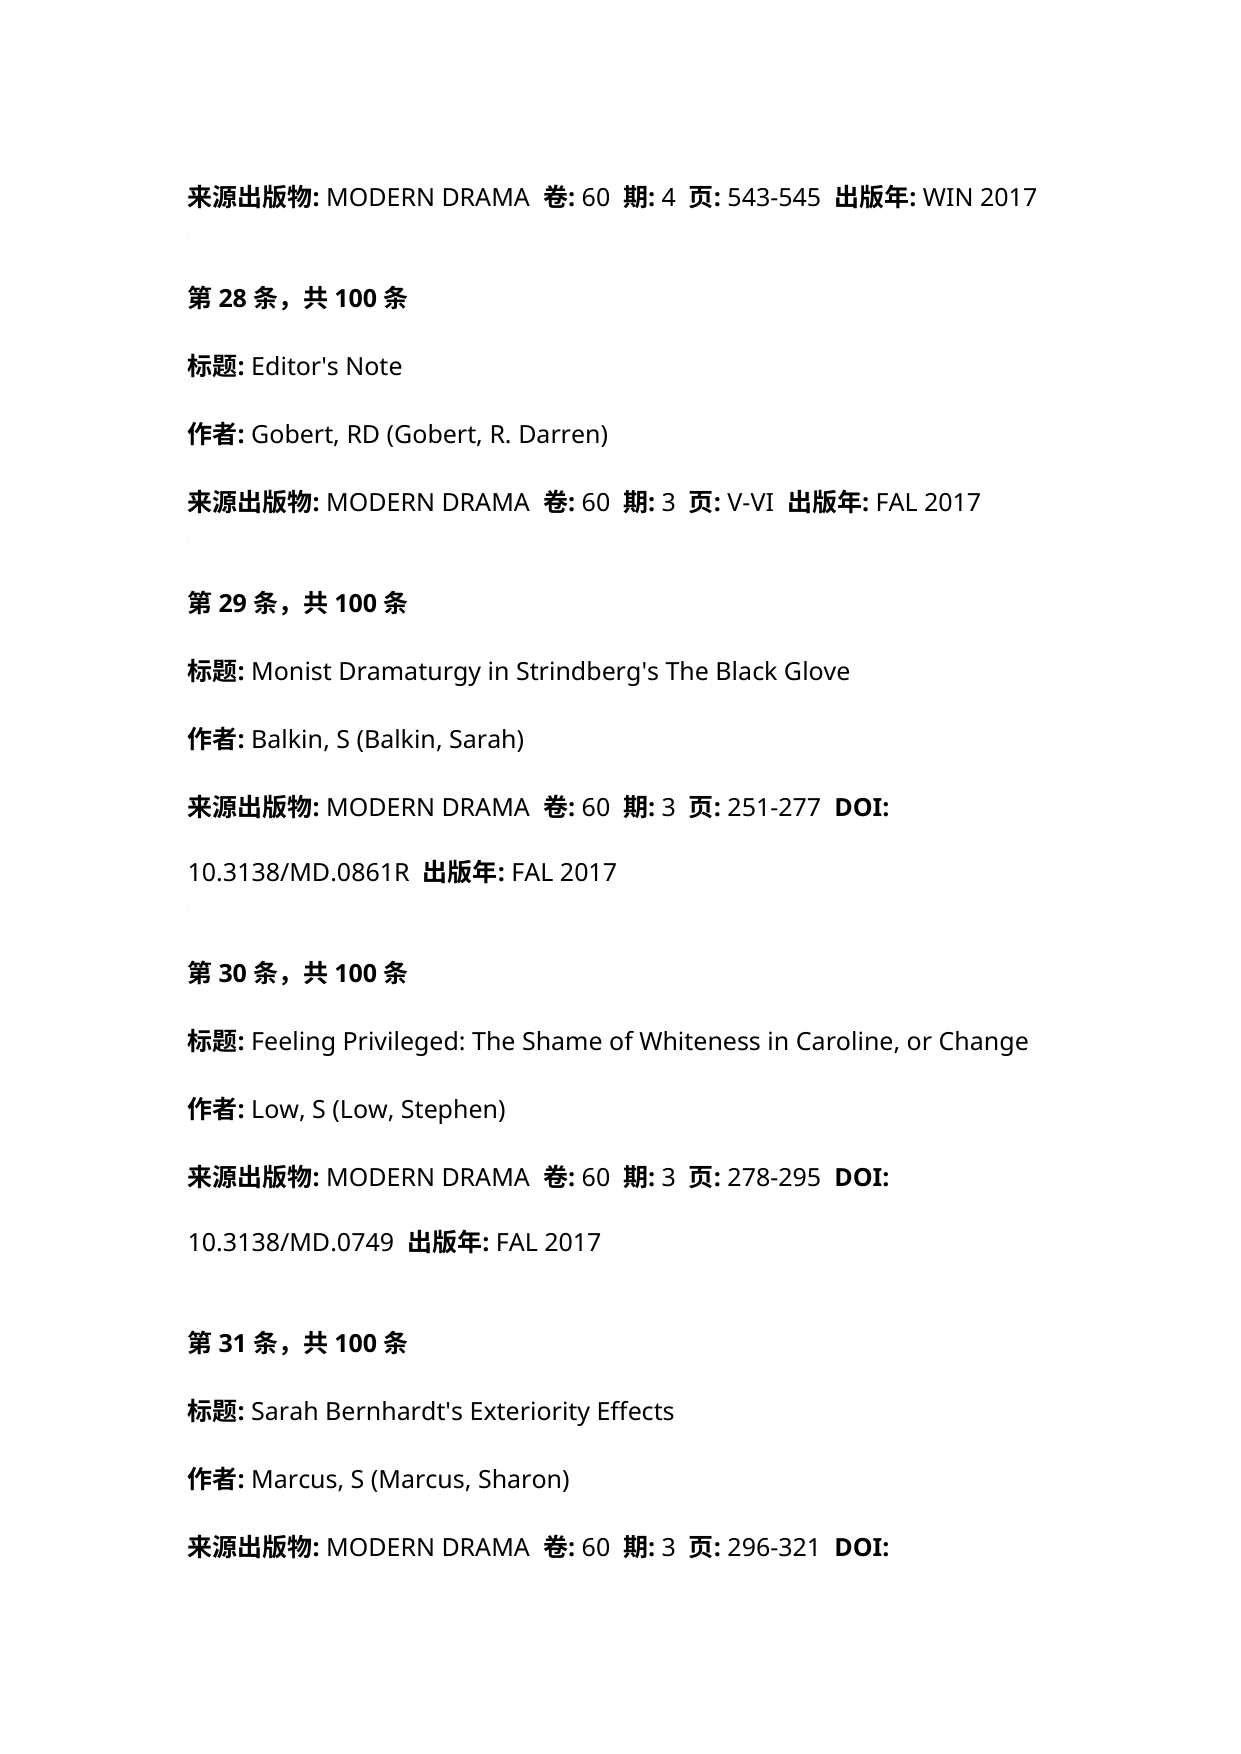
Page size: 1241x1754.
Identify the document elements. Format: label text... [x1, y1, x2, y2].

table_cell 标题: Monist Dramaturgy in Strindberg's The Black Glove [186, 636, 1061, 704]
table_cell 标题: Editor's Note [186, 331, 1061, 399]
table_cell 来源出版物: MODERN DRAMA 卷: 60 期: 3 页: V-VI 出版年: FAL 2017 [186, 467, 1061, 535]
table_cell 来源出版物: MODERN DRAMA 卷: 60 期: 3 页: 251-277 DOI: 10.3138/MD.0861R 出版年: FAL 2017 [186, 772, 1061, 905]
table_cell 来源出版物: MODERN DRAMA 卷: 60 期: 3 页: 278-295 DOI: 10.3138/MD.0749 出版年: FAL 2017 [186, 1142, 1061, 1275]
table_cell 标题: Sarah Bernhardt's Exteriority Effects [186, 1376, 1061, 1444]
table_header 第 31 条，共 100 条 [186, 1308, 1061, 1376]
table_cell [186, 1512, 1061, 1580]
table_cell 来源出版物: MODERN DRAMA 卷: 60 期: 4 页: 543-545 出版年: WIN 2017 [186, 162, 1061, 230]
table_cell 作者: Marcus, S (Marcus, Sharon) [186, 1444, 1061, 1512]
table_cell 作者: Balkin, S (Balkin, Sarah) [186, 704, 1061, 772]
table_header 第 28 条，共 100 条 [186, 263, 1061, 331]
table_cell 作者: Low, S (Low, Stephen) [186, 1074, 1061, 1142]
table_cell 作者: Gobert, RD (Gobert, R. Darren) [186, 399, 1061, 467]
table_header 第 29 条，共 100 条 [186, 568, 1061, 636]
table_cell 标题: Feeling Privileged: The Shame of Whiteness in Caroline, or Change [186, 1006, 1061, 1074]
table_header 第 30 条，共 100 条 [186, 938, 1061, 1006]
